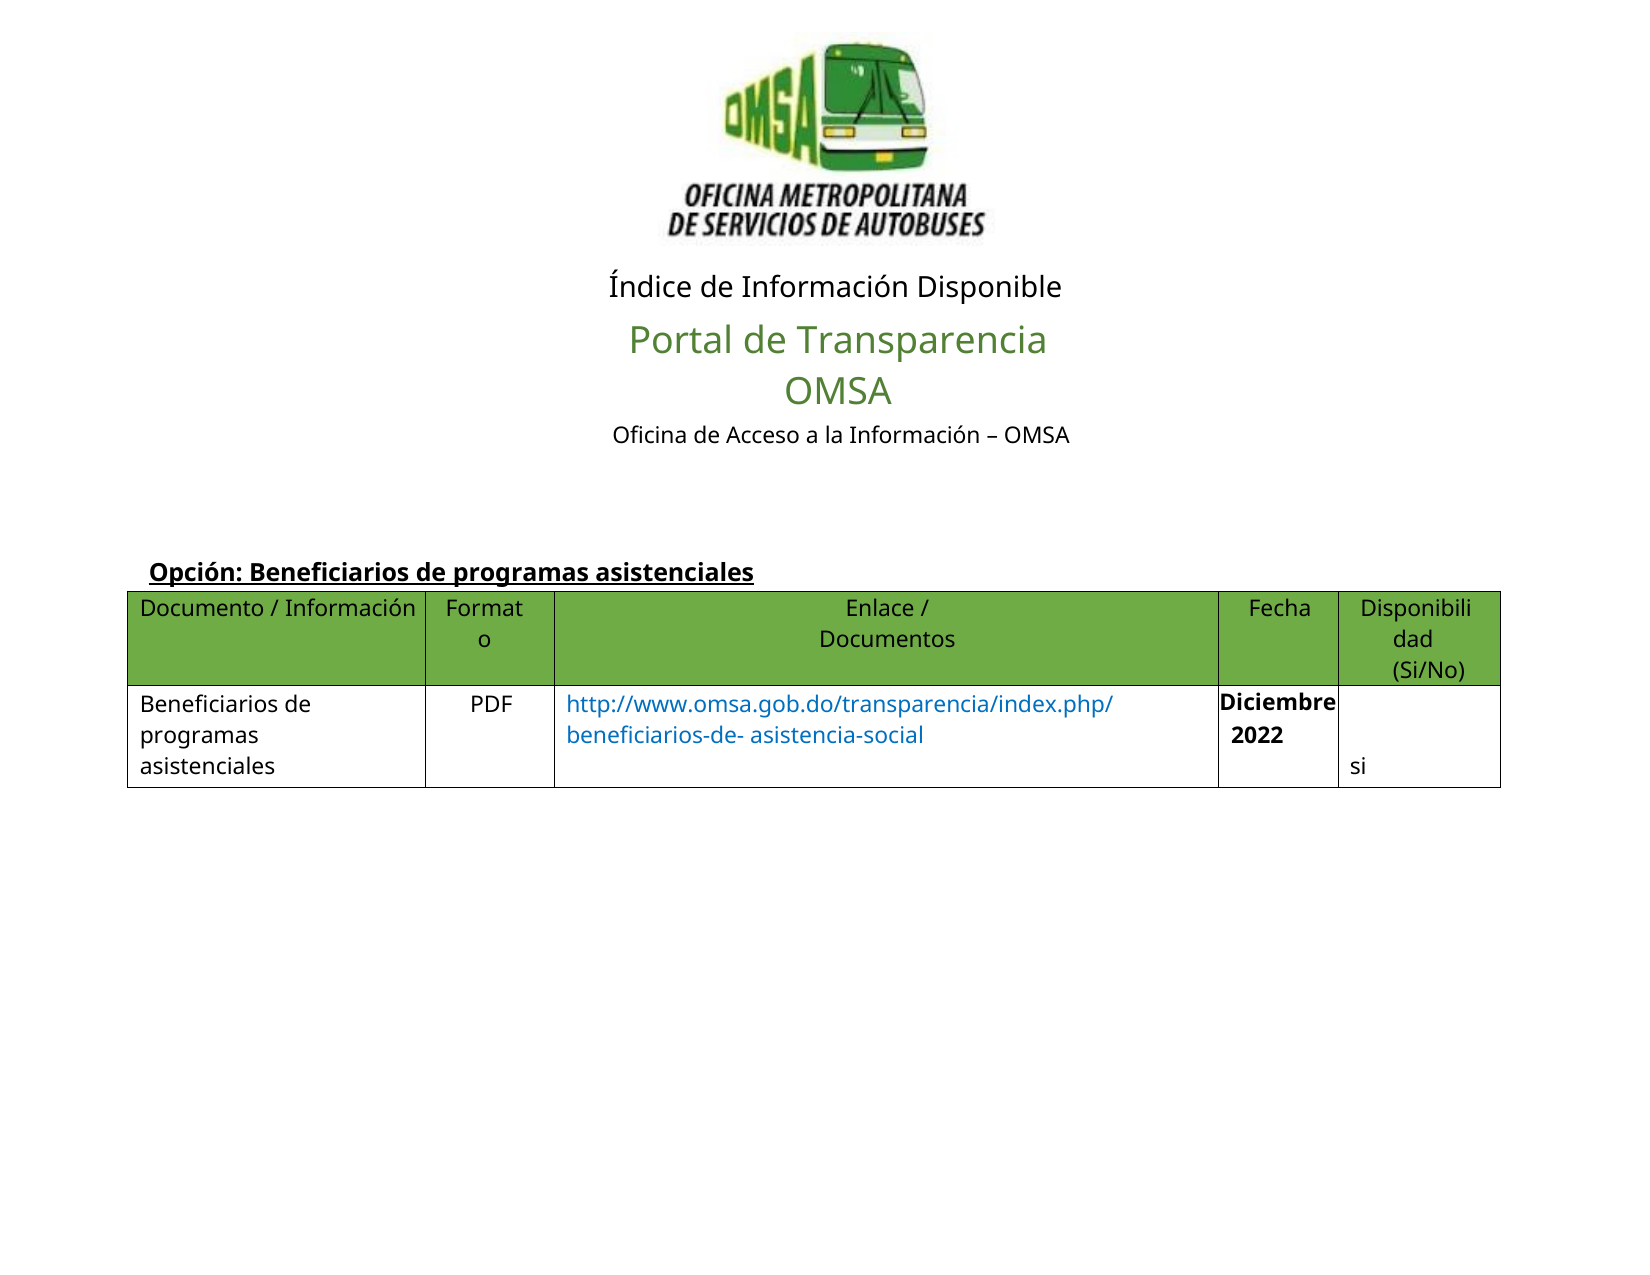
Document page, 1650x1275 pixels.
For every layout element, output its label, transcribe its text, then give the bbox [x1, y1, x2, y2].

picture [657, 32, 996, 246]
table_header Enlace / Documentos [555, 592, 1218, 685]
table_header Formato [426, 592, 554, 685]
table_cell si [1339, 686, 1500, 787]
table_cell http://www.omsa.gob.do/transparencia/index.php/beneficiarios-de- asistencia-social [555, 686, 1218, 787]
table_header Fecha [1219, 592, 1338, 685]
table_cell PDF [426, 686, 554, 787]
table_cell Beneficiarios de programas asistenciales [128, 686, 425, 787]
table_header Disponibilidad (Si/No) [1339, 592, 1500, 685]
table_cell Diciembre 2022 [1219, 686, 1338, 787]
subtitle Portal de Transparencia OMSA [585, 313, 1091, 415]
text Índice de Información Disponible [585, 266, 1086, 306]
text Opción: Beneficiarios de programas asistenciales [148, 554, 1587, 588]
text Oficina de Acceso a la Información – OMSA [585, 419, 1096, 450]
table_header Documento / Información [128, 592, 425, 685]
